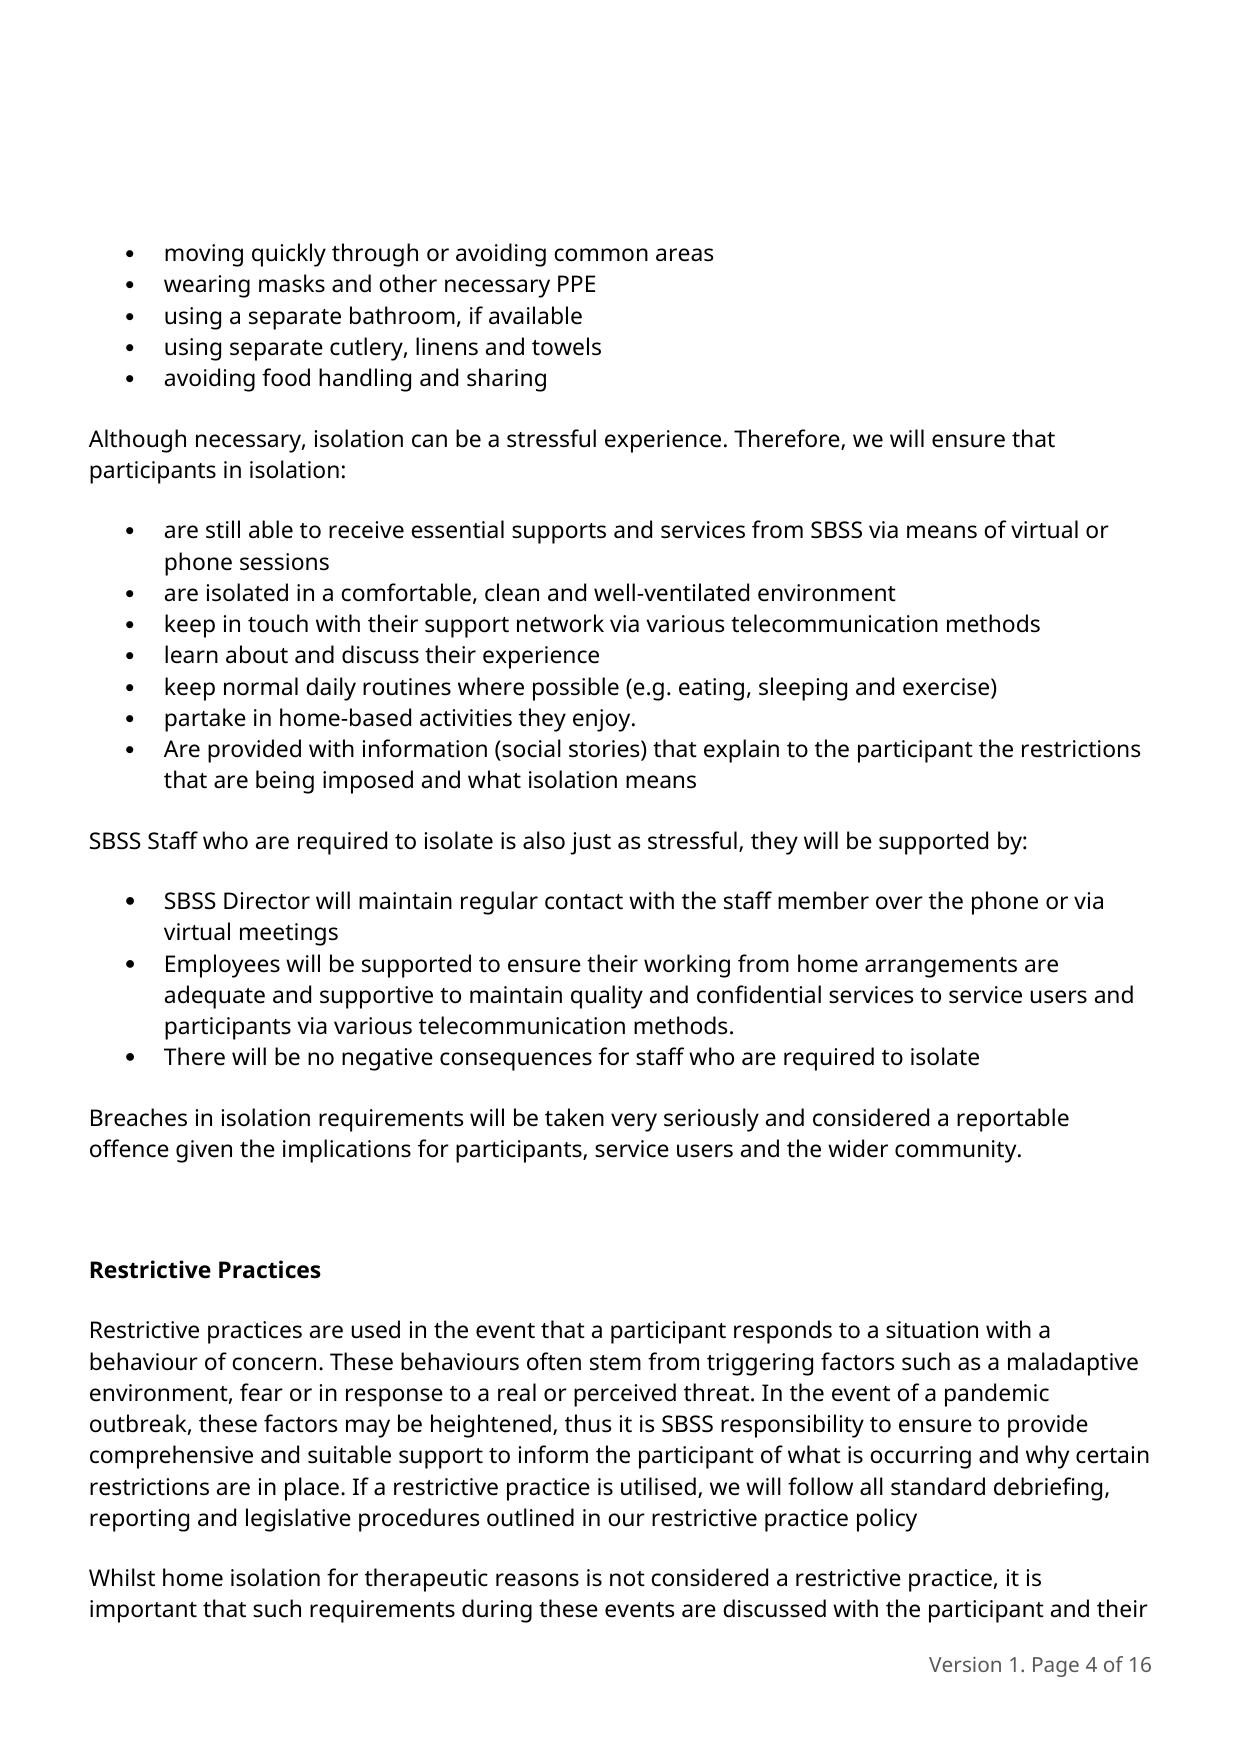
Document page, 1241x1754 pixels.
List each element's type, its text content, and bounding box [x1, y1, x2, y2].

text Although necessary, isolation can be a stressful experience. Therefore, we will ensure that participants in isolation: [89, 422, 1152, 485]
list keep in touch with their support network via various telecommunication methods [126, 608, 1152, 639]
list partake in home-based activities they enjoy. [126, 702, 1152, 733]
list There will be no negative consequences for staff who are required to isolate [126, 1041, 1152, 1072]
list Are provided with information (social stories) that explain to the participant the restrictions that are being imposed and what isolation means [126, 733, 1152, 795]
list SBSS Director will maintain regular contact with the staff member over the phone or via virtual meetings [126, 885, 1152, 947]
list wearing masks and other necessary PPE [126, 268, 1152, 299]
text Breaches in isolation requirements will be taken very seriously and considered a reportable offence given the implications for participants, service users and the wider community. [89, 1102, 1152, 1164]
list avoiding food handling and sharing [126, 362, 1152, 393]
list using a separate bathroom, if available [126, 299, 1152, 331]
text Restrictive practices are used in the event that a participant responds to a situation with a behaviour of concern. These behaviours often stem from triggering factors such as a maladaptive environment, fear or in response to a real or perceived threat. In the event of a pandemic outbreak, these factors may be heightened, thus it is SBSS responsibility to ensure to provide comprehensive and suitable support to inform the participant of what is occurring and why certain restrictions are in place. If a restrictive practice is utilised, we will follow all standard debriefing, reporting and legislative procedures outlined in our restrictive practice policy [89, 1314, 1152, 1533]
list learn about and discuss their experience [126, 639, 1152, 670]
list Employees will be supported to ensure their working from home arrangements are adequate and supportive to maintain quality and confidential services to service users and participants via various telecommunication methods. [126, 947, 1152, 1041]
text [89, 1562, 1152, 1624]
list moving quickly through or avoiding common areas [126, 237, 1152, 268]
list using separate cutlery, linens and towels [126, 331, 1152, 362]
text SBSS Staff who are required to isolate is also just as stressful, they will be supported by: [89, 824, 1152, 856]
text Restrictive Practices [89, 1254, 1152, 1285]
list are isolated in a comfortable, clean and well-ventilated environment [126, 577, 1152, 608]
list keep normal daily routines where possible (e.g. eating, sleeping and exercise) [126, 670, 1152, 702]
list are still able to receive essential supports and services from SBSS via means of virtual or phone sessions [126, 514, 1152, 577]
